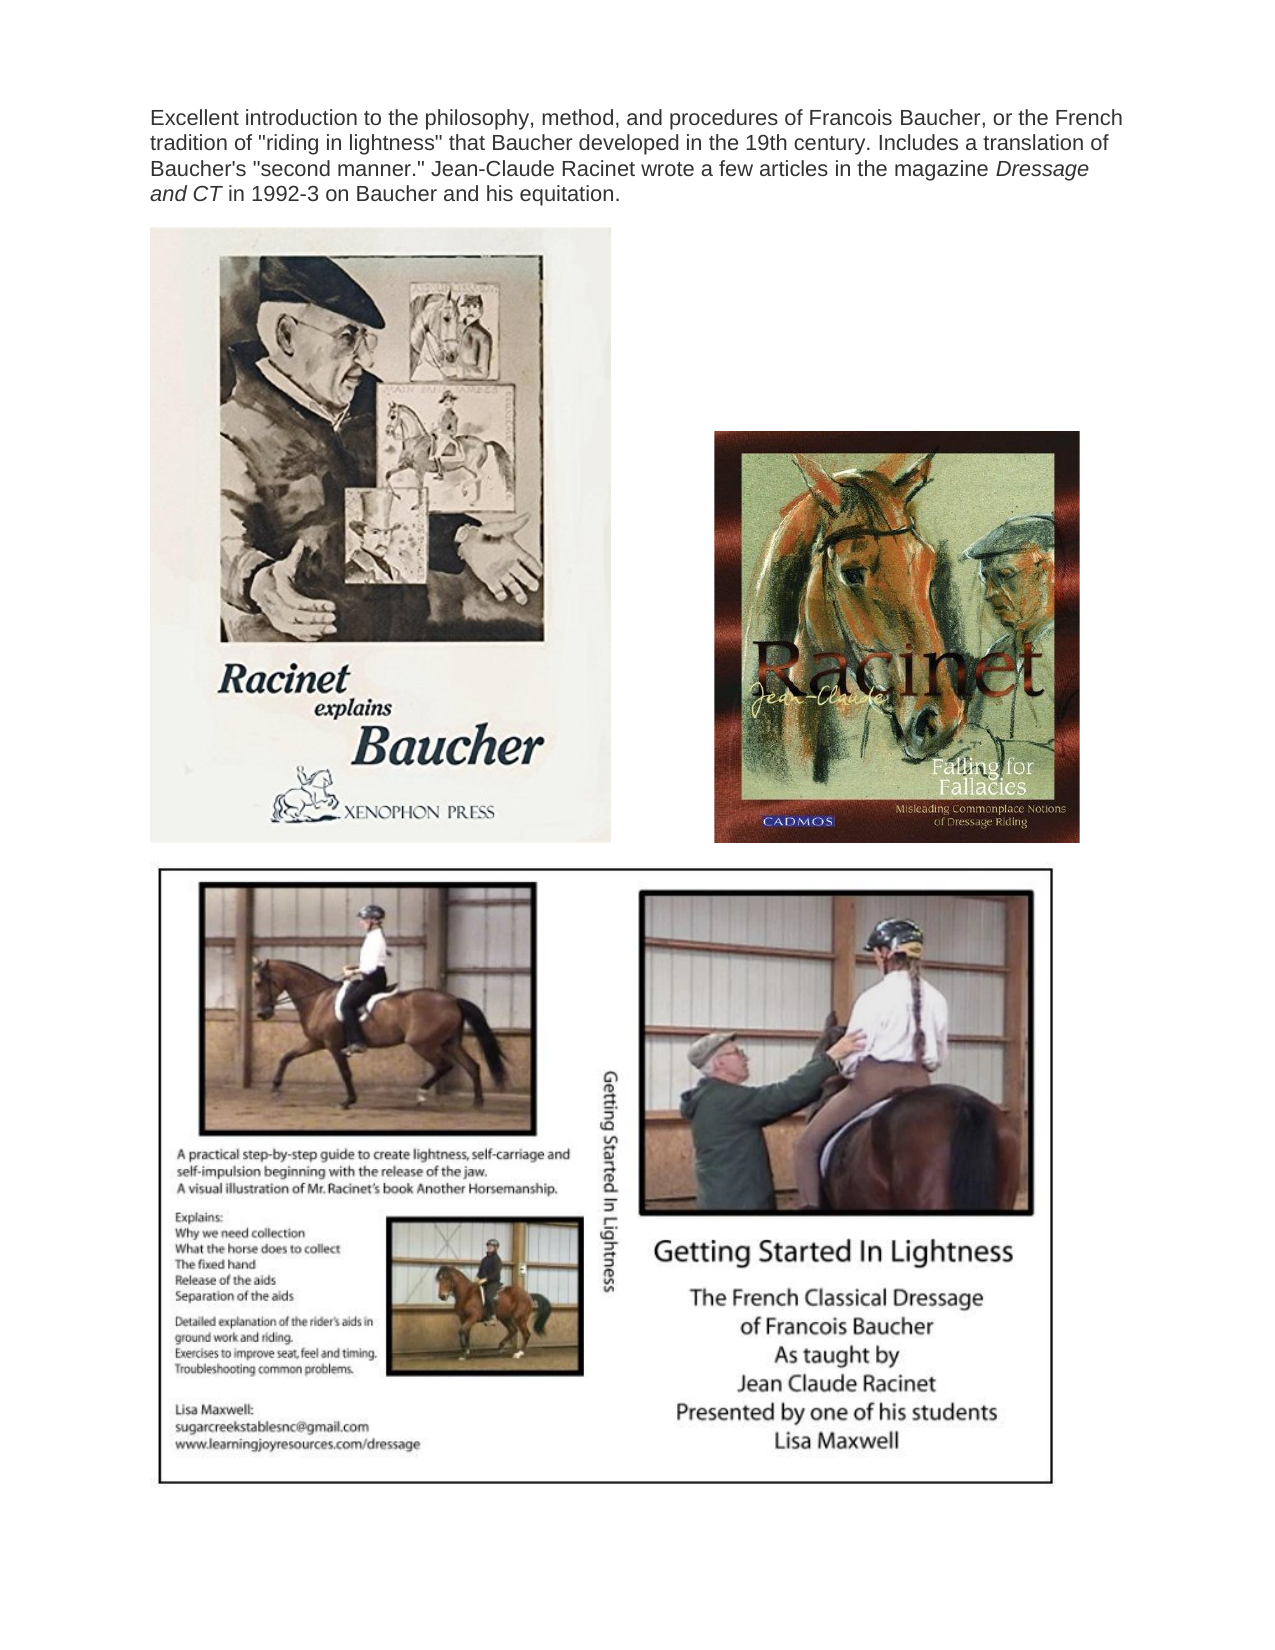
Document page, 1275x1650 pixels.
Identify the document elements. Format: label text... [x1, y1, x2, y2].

picture [150, 861, 1064, 1490]
text Excellent introduction to the philosophy, method, and procedures of Francois Baucher, or the French tradition of "riding in lightness" that Baucher developed in the 19th century. Includes a translation of Baucher's "second manner." Jean-Claude Racinet wrote a few articles in the magazine Dressage and CT in 1992-3 on Baucher and his equitation. [150, 105, 1125, 206]
picture [150, 227, 611, 843]
picture [714, 431, 1080, 843]
